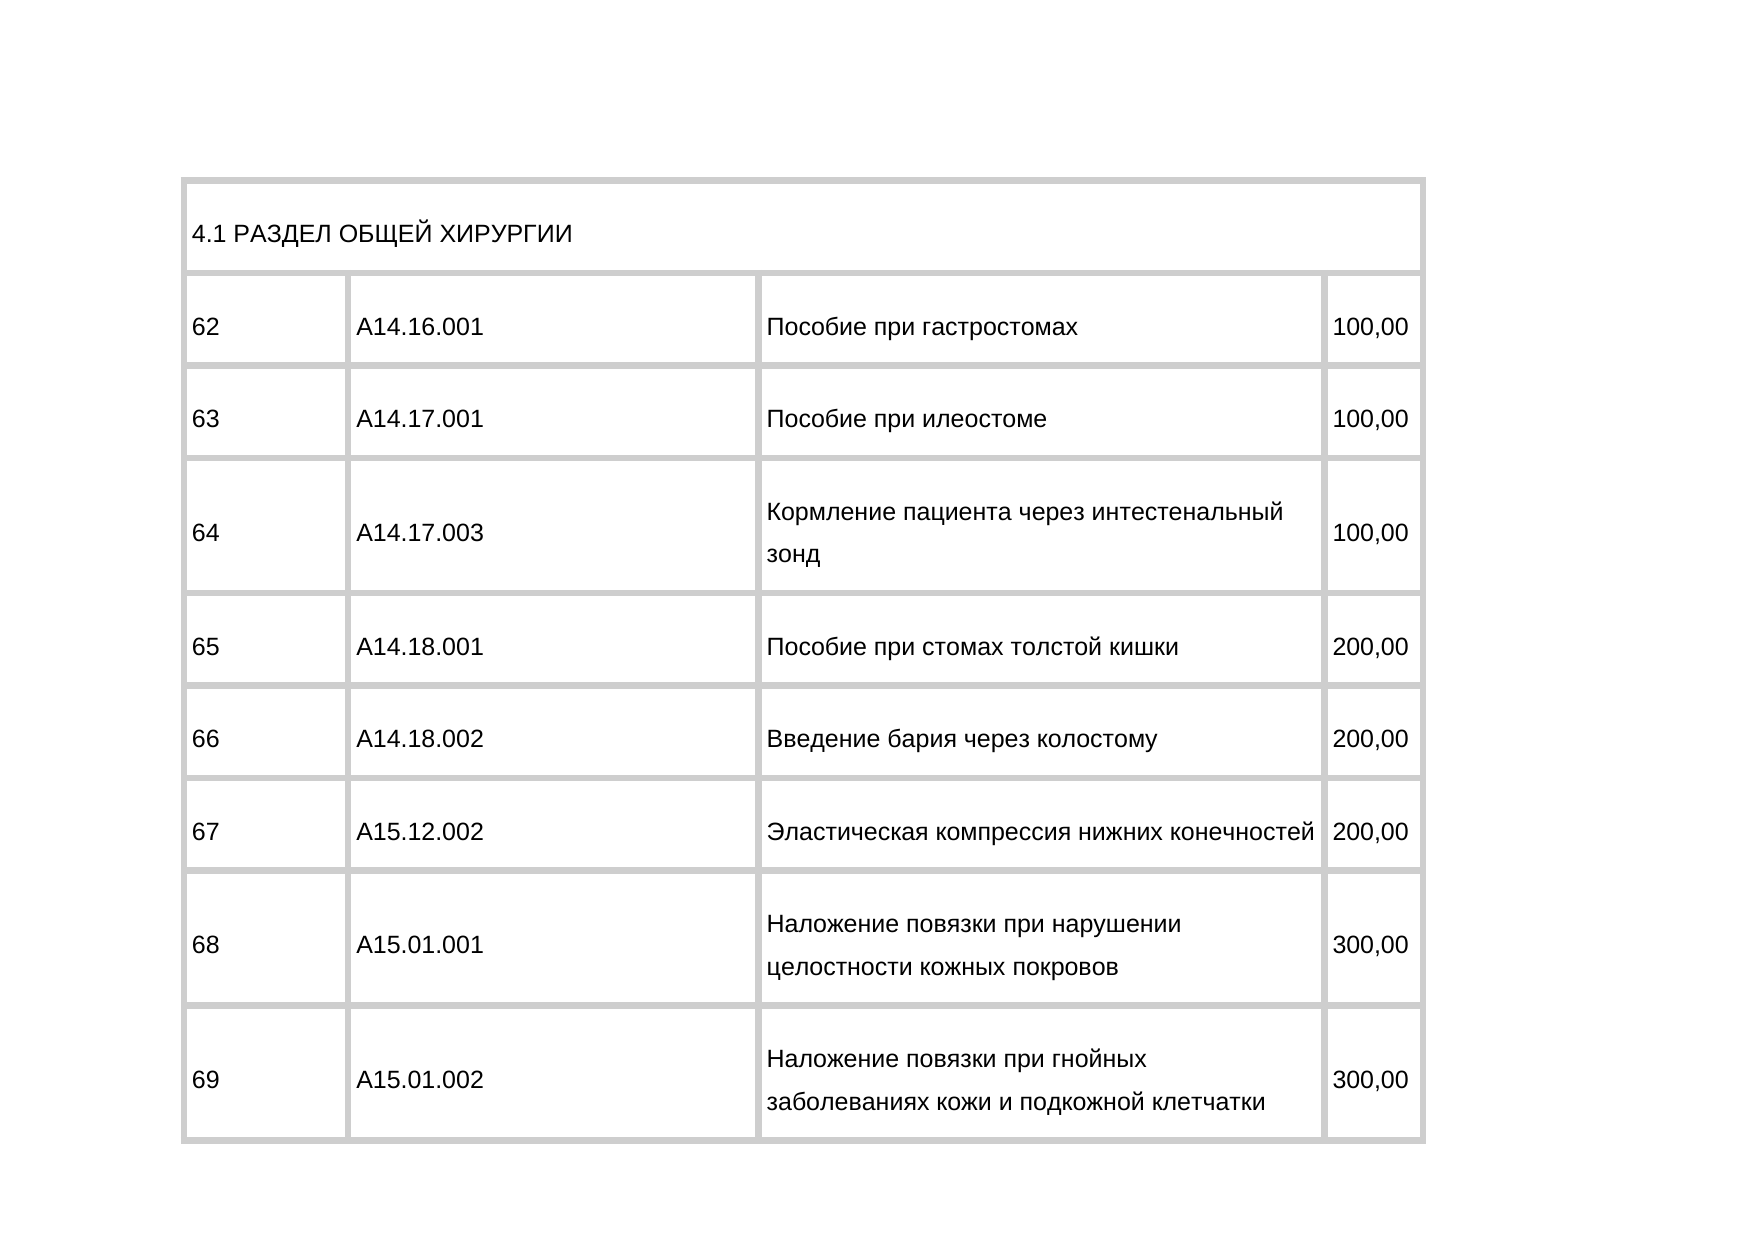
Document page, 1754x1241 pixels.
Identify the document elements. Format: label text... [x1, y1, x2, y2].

table_cell А14.16.001 [351, 276, 755, 362]
table_cell 100,00 [1328, 369, 1420, 455]
table_cell Пособие при стомах толстой кишки [762, 596, 1321, 682]
table_cell А14.18.001 [351, 596, 755, 682]
table_cell 200,00 [1328, 689, 1420, 775]
table_cell А14.18.002 [351, 689, 755, 775]
table_cell 4.1 РАЗДЕЛ ОБЩЕЙ ХИРУРГИИ [187, 184, 1420, 270]
table_cell 100,00 [1328, 276, 1420, 362]
table_cell Пособие при гастростомах [762, 276, 1321, 362]
table_cell 300,00 [1328, 1009, 1420, 1137]
table_cell Наложение повязки при нарушении целостности кожных покровов [762, 874, 1321, 1002]
table_cell 63 [187, 369, 345, 455]
table_cell Введение бария через колостому [762, 689, 1321, 775]
table_cell 68 [187, 874, 345, 1002]
table_cell А14.17.001 [351, 369, 755, 455]
table_cell А15.12.002 [351, 781, 755, 867]
table_cell 100,00 [1328, 461, 1420, 590]
table_cell 64 [187, 461, 345, 590]
table_cell 200,00 [1328, 781, 1420, 867]
table_cell 62 [187, 276, 345, 362]
table_cell Эластическая компрессия нижних конечностей [762, 781, 1321, 867]
table_cell 66 [187, 689, 345, 775]
table_cell 69 [187, 1009, 345, 1137]
table_cell А15.01.001 [351, 874, 755, 1002]
table_cell Кормление пациента через интестенальный зонд [762, 461, 1321, 590]
table_cell Пособие при илеостоме [762, 369, 1321, 455]
table_cell 200,00 [1328, 596, 1420, 682]
table_cell 67 [187, 781, 345, 867]
table_cell А15.01.002 [351, 1009, 755, 1137]
table_cell 65 [187, 596, 345, 682]
table_cell А14.17.003 [351, 461, 755, 590]
table_cell Наложение повязки при гнойных заболеваниях кожи и подкожной клетчатки [762, 1009, 1321, 1137]
table_cell 300,00 [1328, 874, 1420, 1002]
